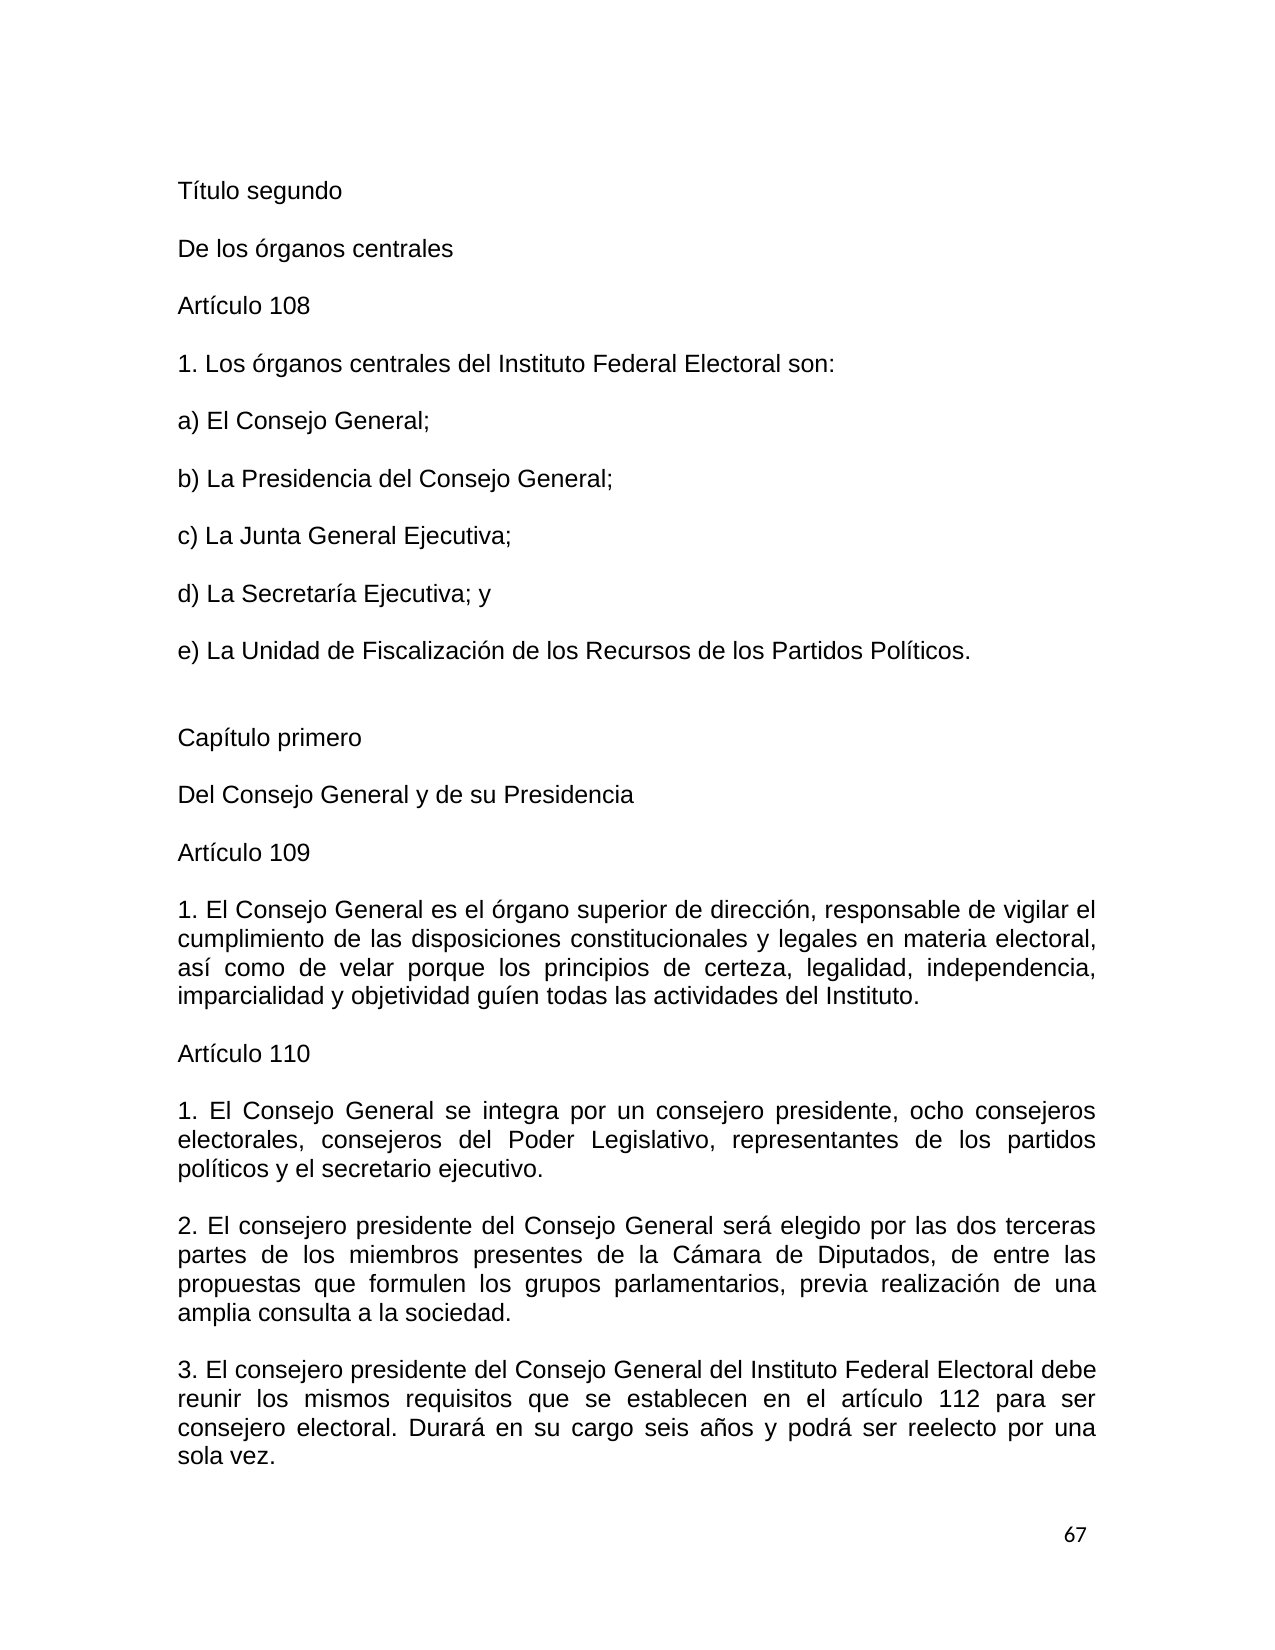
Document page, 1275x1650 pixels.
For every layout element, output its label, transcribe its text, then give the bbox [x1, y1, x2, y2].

text Título segundo [177, 176, 1098, 205]
text d) La Secretaría Ejecutiva; y [177, 579, 1098, 608]
text Del Consejo General y de su Presidencia [177, 780, 1098, 809]
text 1. Los órganos centrales del Instituto Federal Electoral son: [177, 349, 1098, 378]
text b) La Presidencia del Consejo General; [177, 464, 1098, 493]
text 3. El consejero presidente del Consejo General del Instituto Federal Electoral debe reunir los mismos requisitos que se establecen en el artículo 112 para ser consejero electoral. Durará en su cargo seis años y podrá ser reelecto por una sola vez. [177, 1355, 1098, 1470]
text a) El Consejo General; [177, 406, 1098, 435]
text Artículo 110 [177, 1039, 1098, 1068]
text e) La Unidad de Fiscalización de los Recursos de los Partidos Políticos. [177, 636, 1098, 665]
text De los órganos centrales [177, 234, 1098, 263]
text Capítulo primero [177, 723, 1098, 751]
text 2. El consejero presidente del Consejo General será elegido por las dos terceras partes de los miembros presentes de la Cámara de Diputados, de entre las propuestas que formulen los grupos parlamentarios, previa realización de una amplia consulta a la sociedad. [177, 1211, 1098, 1326]
text 1. El Consejo General es el órgano superior de dirección, responsable de vigilar el cumplimiento de las disposiciones constitucionales y legales en materia electoral, así como de velar porque los principios de certeza, legalidad, independencia, imparcialidad y objetividad guíen todas las actividades del Instituto. [177, 895, 1098, 1010]
text 1. El Consejo General se integra por un consejero presidente, ocho consejeros electorales, consejeros del Poder Legislativo, representantes de los partidos políticos y el secretario ejecutivo. [177, 1096, 1098, 1183]
text Artículo 109 [177, 838, 1098, 866]
text c) La Junta General Ejecutiva; [177, 521, 1098, 550]
text Artículo 108 [177, 291, 1098, 320]
